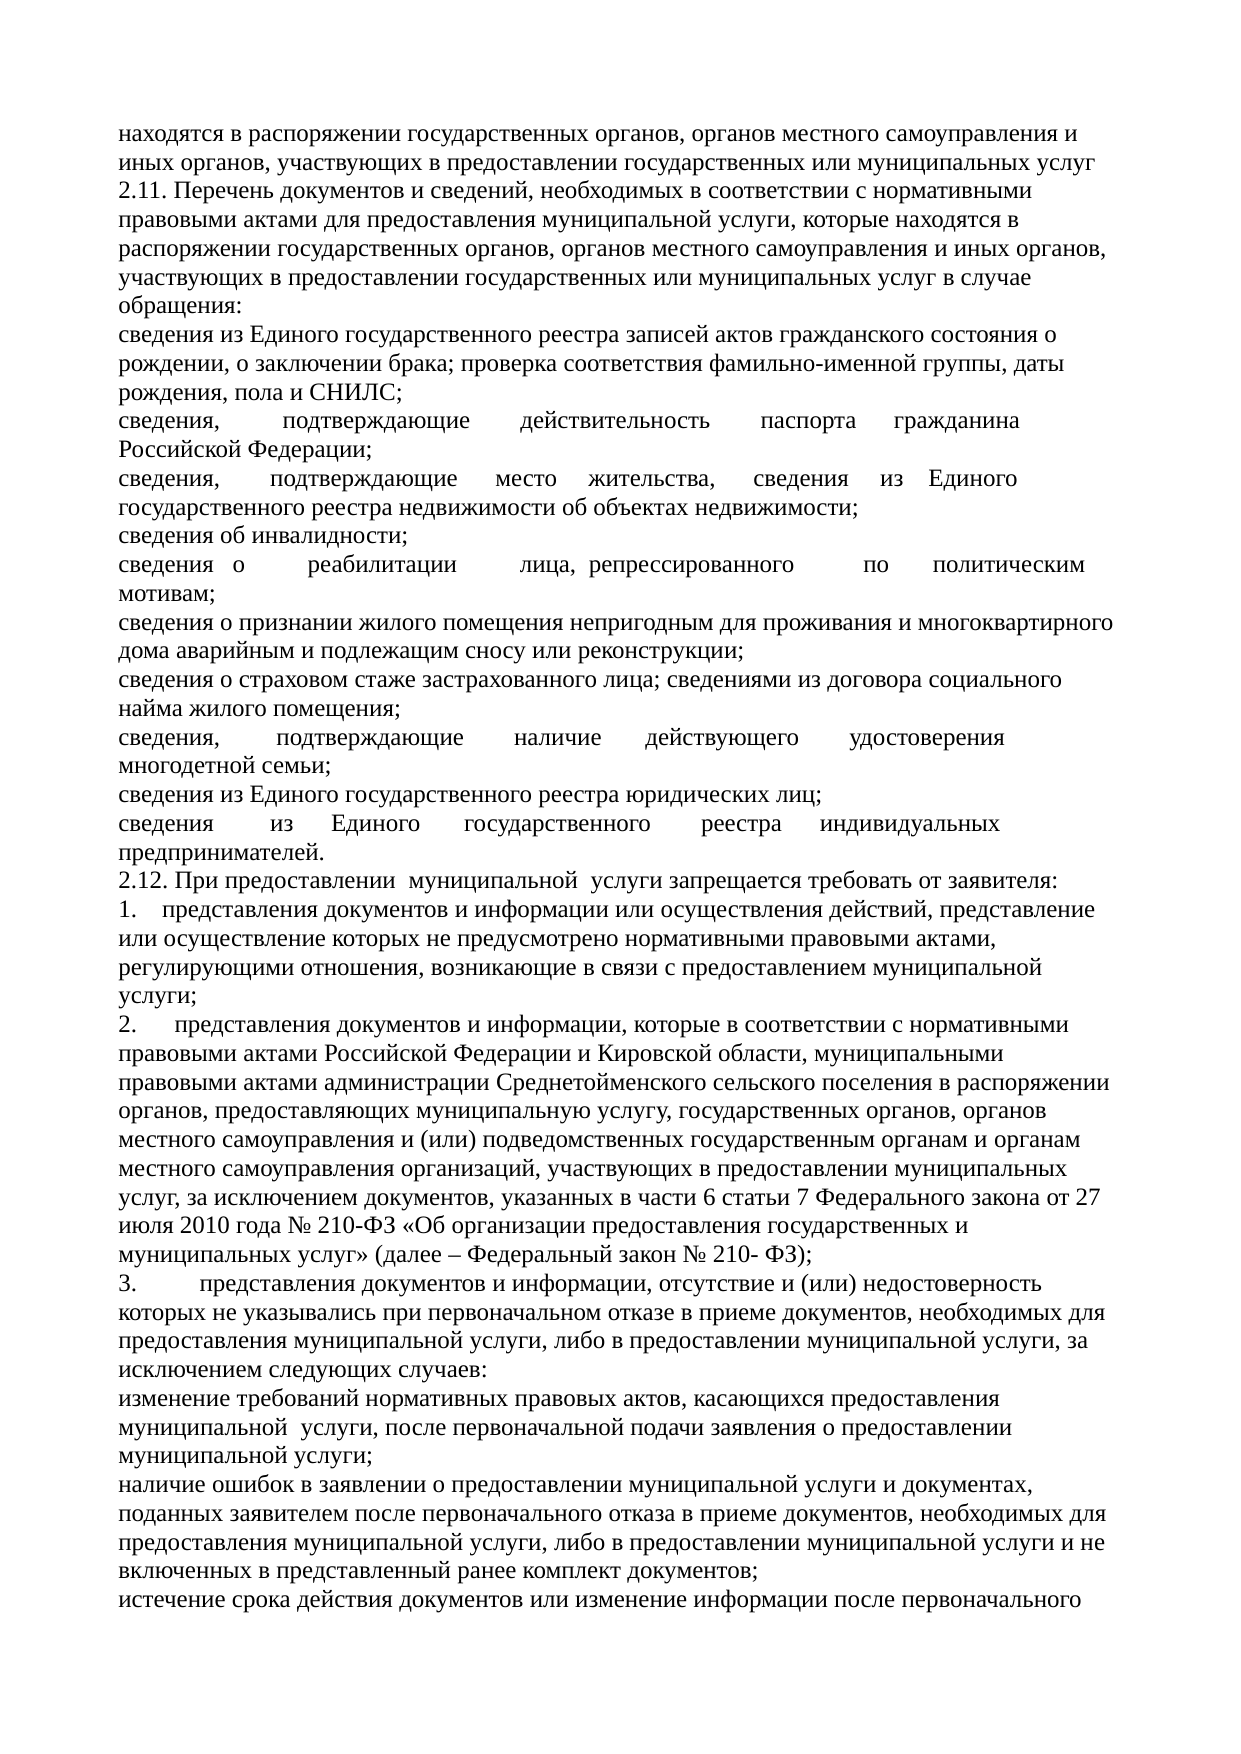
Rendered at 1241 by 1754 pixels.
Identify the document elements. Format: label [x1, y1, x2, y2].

text [118, 118, 1122, 1613]
